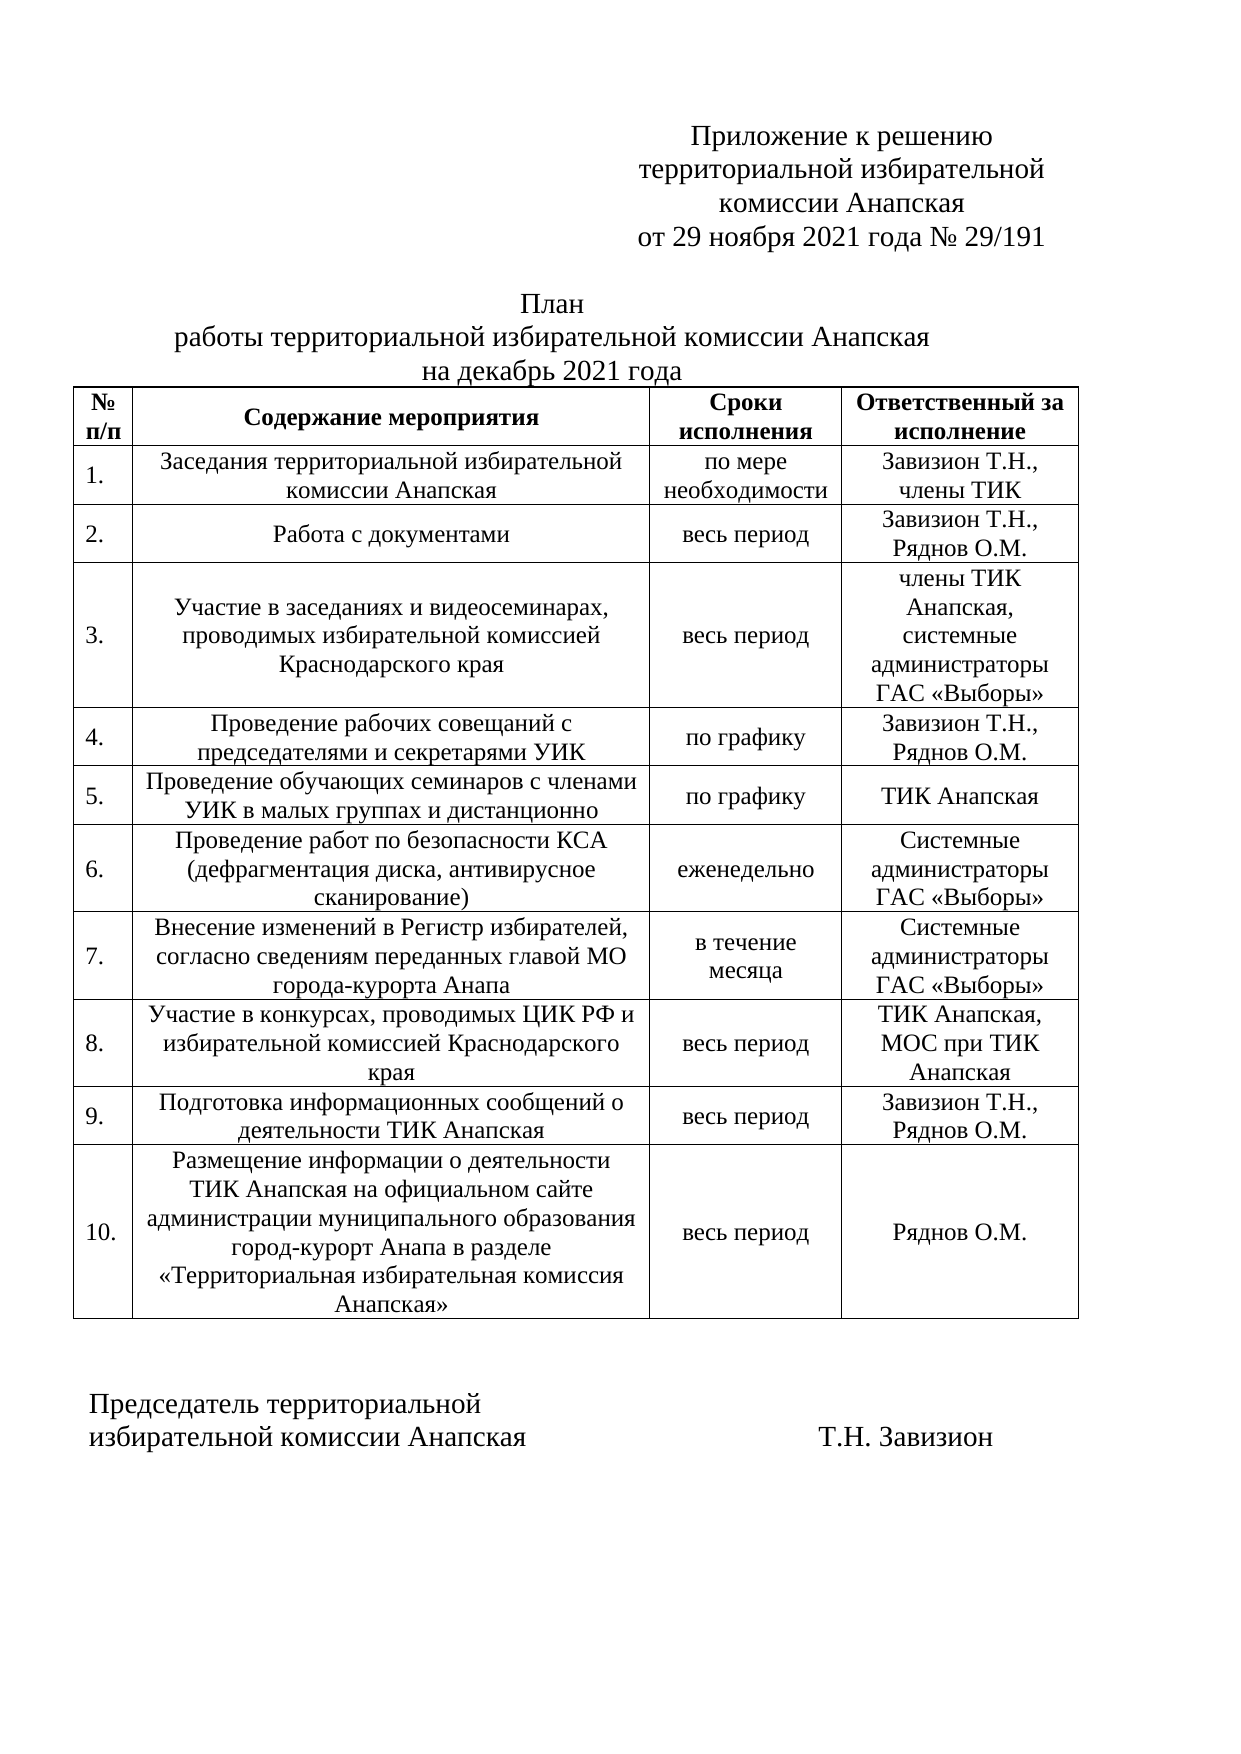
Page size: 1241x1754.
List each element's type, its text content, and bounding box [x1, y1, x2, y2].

table_cell весь период [650, 1000, 841, 1086]
table_cell ТИК Анапская, МОС при ТИК Анапская [842, 1000, 1078, 1086]
table_cell [74, 446, 132, 503]
table_cell Проведение обучающих семинаров с членами УИК в малых группах и дистанционно [133, 766, 649, 824]
table_cell [74, 1000, 132, 1086]
table_cell [74, 563, 132, 707]
table_cell [74, 708, 132, 765]
table_cell Заседания территориальной избирательной комиссии Анапская [133, 446, 649, 503]
table_cell Завизион Т.Н., члены ТИК [842, 446, 1078, 503]
table_cell [74, 1145, 132, 1318]
table_header № п/п [74, 388, 132, 445]
table_cell Участие в конкурсах, проводимых ЦИК РФ и избирательной комиссией Краснодарского края [133, 1000, 649, 1086]
table_cell Участие в заседаниях и видеосеминарах, проводимых избирательной комиссией Краснодарского края [133, 563, 649, 707]
table_cell [74, 825, 132, 911]
table_cell в течение месяца [650, 912, 841, 998]
table_cell Размещение информации о деятельности ТИК Анапская на официальном сайте администрации муниципального образования город-курорт Анапа в разделе «Территориальная избирательная комиссия Анапская» [133, 1145, 649, 1318]
table_cell члены ТИК Анапская, системные администраторы ГАС «Выборы» [842, 563, 1078, 707]
table_cell Проведение рабочих совещаний с председателями и секретарями УИК [133, 708, 649, 765]
text территориальной избирательной [384, 152, 1063, 185]
table_cell [74, 1087, 132, 1144]
text избирательной комиссии Анапская Т.Н. Завизион [89, 1419, 1063, 1453]
table_cell Системные администраторы ГАС «Выборы» [842, 825, 1078, 911]
text Председатель территориальной [89, 1386, 1063, 1419]
table_cell весь период [650, 505, 841, 562]
table_cell Системные администраторы ГАС «Выборы» [842, 912, 1078, 998]
table_cell весь период [650, 1087, 841, 1144]
text Приложение к решению [384, 118, 1063, 152]
table_cell Ряднов О.М. [842, 1145, 1078, 1318]
text работы территориальной избирательной комиссии Анапская [41, 319, 1063, 353]
table_cell по мере необходимости [650, 446, 841, 503]
text План [41, 286, 1063, 319]
table_cell [74, 912, 132, 998]
table_cell ТИК Анапская [842, 766, 1078, 824]
table_cell [74, 505, 132, 562]
table_header Сроки исполнения [650, 388, 841, 445]
text на декабрь 2021 года [41, 353, 1063, 386]
text комиссии Анапская [384, 185, 1063, 219]
table_cell по графику [650, 708, 841, 765]
table_header Содержание мероприятия [133, 388, 649, 445]
table_cell Внесение изменений в Регистр избирателей, согласно сведениям переданных главой МО города-курорта Анапа [133, 912, 649, 998]
table_cell Завизион Т.Н., Ряднов О.М. [842, 708, 1078, 765]
table_cell Завизион Т.Н., Ряднов О.М. [842, 1087, 1078, 1144]
table_cell весь период [650, 563, 841, 707]
table_cell весь период [650, 1145, 841, 1318]
table_cell Проведение работ по безопасности КСА (дефрагментация диска, антивирусное сканирование) [133, 825, 649, 911]
table_header Ответственный за исполнение [842, 388, 1078, 445]
table_cell Подготовка информационных сообщений о деятельности ТИК Анапская [133, 1087, 649, 1144]
table_cell Завизион Т.Н., Ряднов О.М. [842, 505, 1078, 562]
table_cell Работа с документами [133, 505, 649, 562]
table_cell [74, 766, 132, 824]
text от 29 ноября 2021 года № 29/191 [384, 219, 1063, 252]
table_cell еженедельно [650, 825, 841, 911]
table_cell по графику [650, 766, 841, 824]
